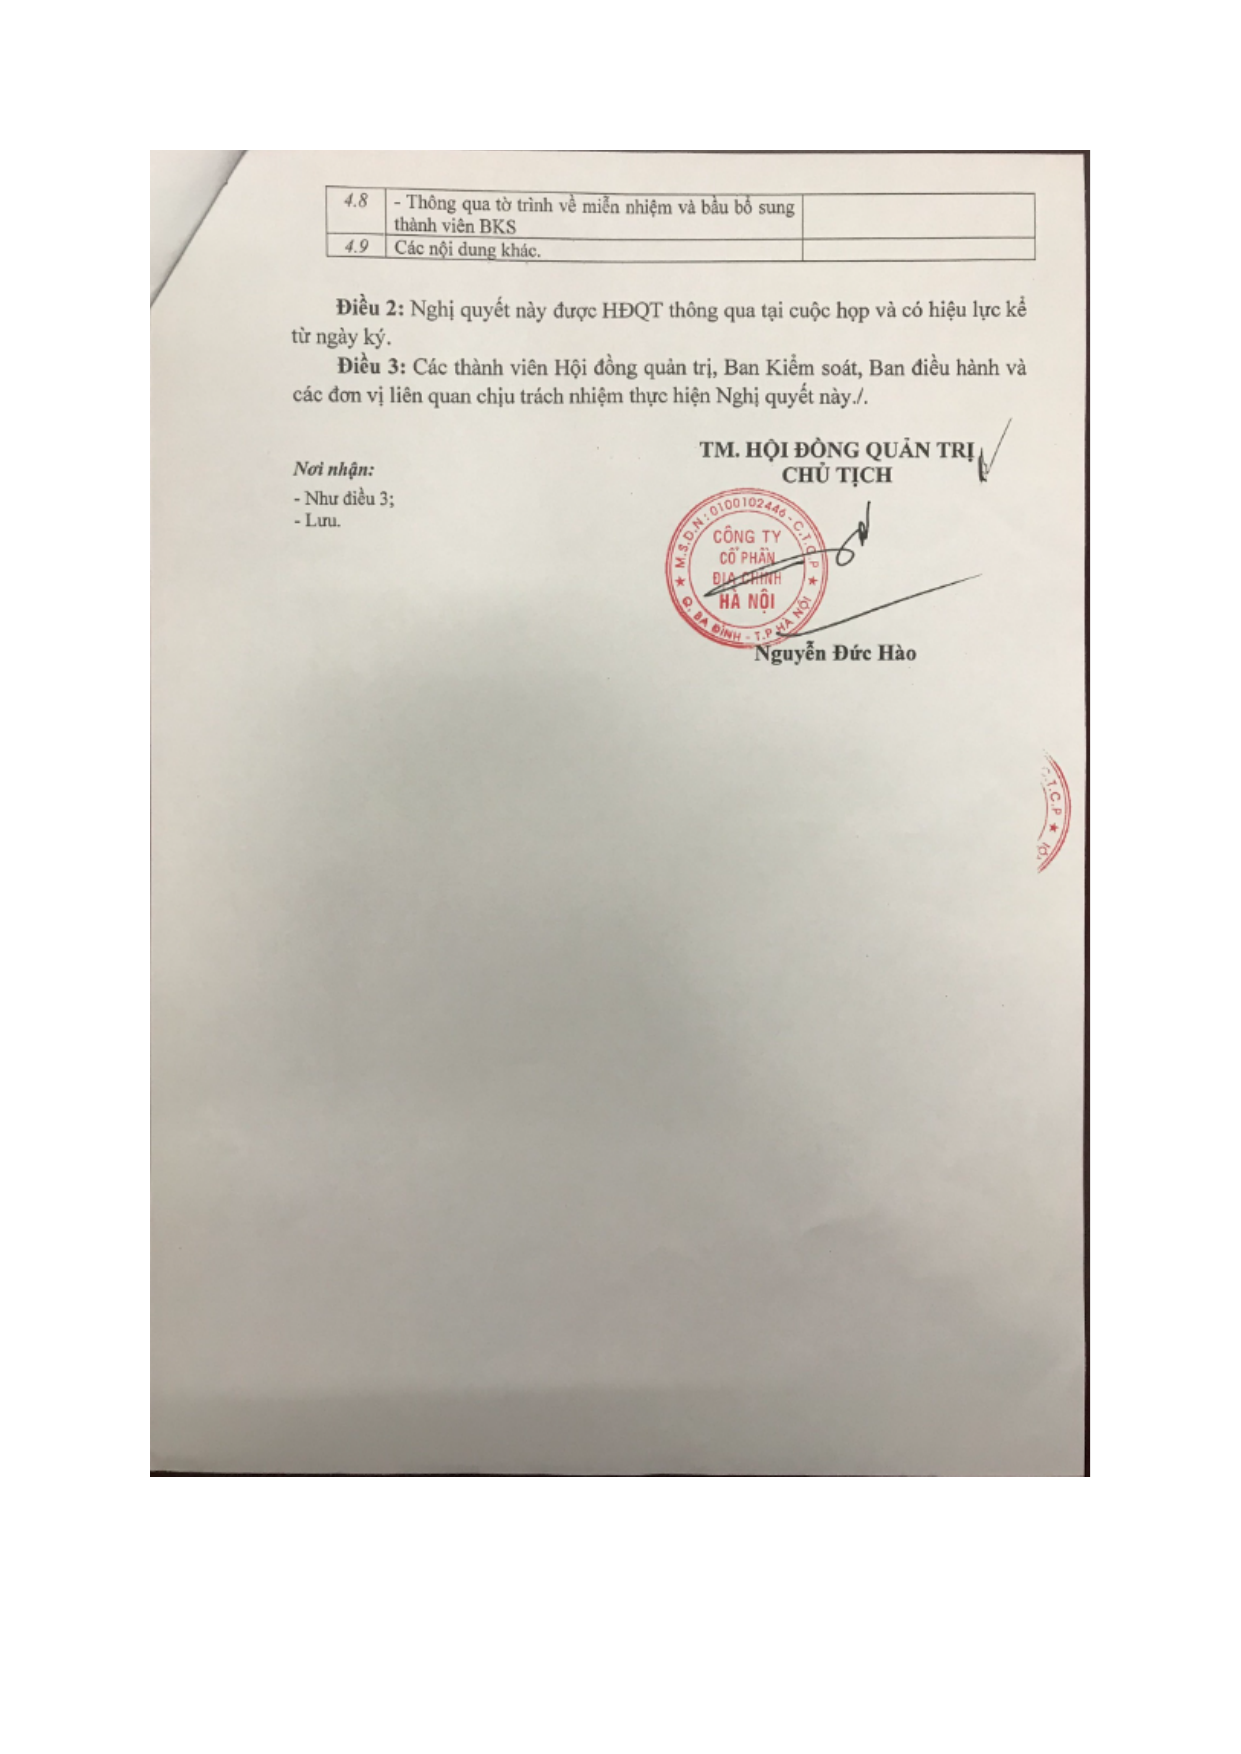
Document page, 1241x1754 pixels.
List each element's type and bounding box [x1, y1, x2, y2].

picture [150, 150, 1091, 1477]
